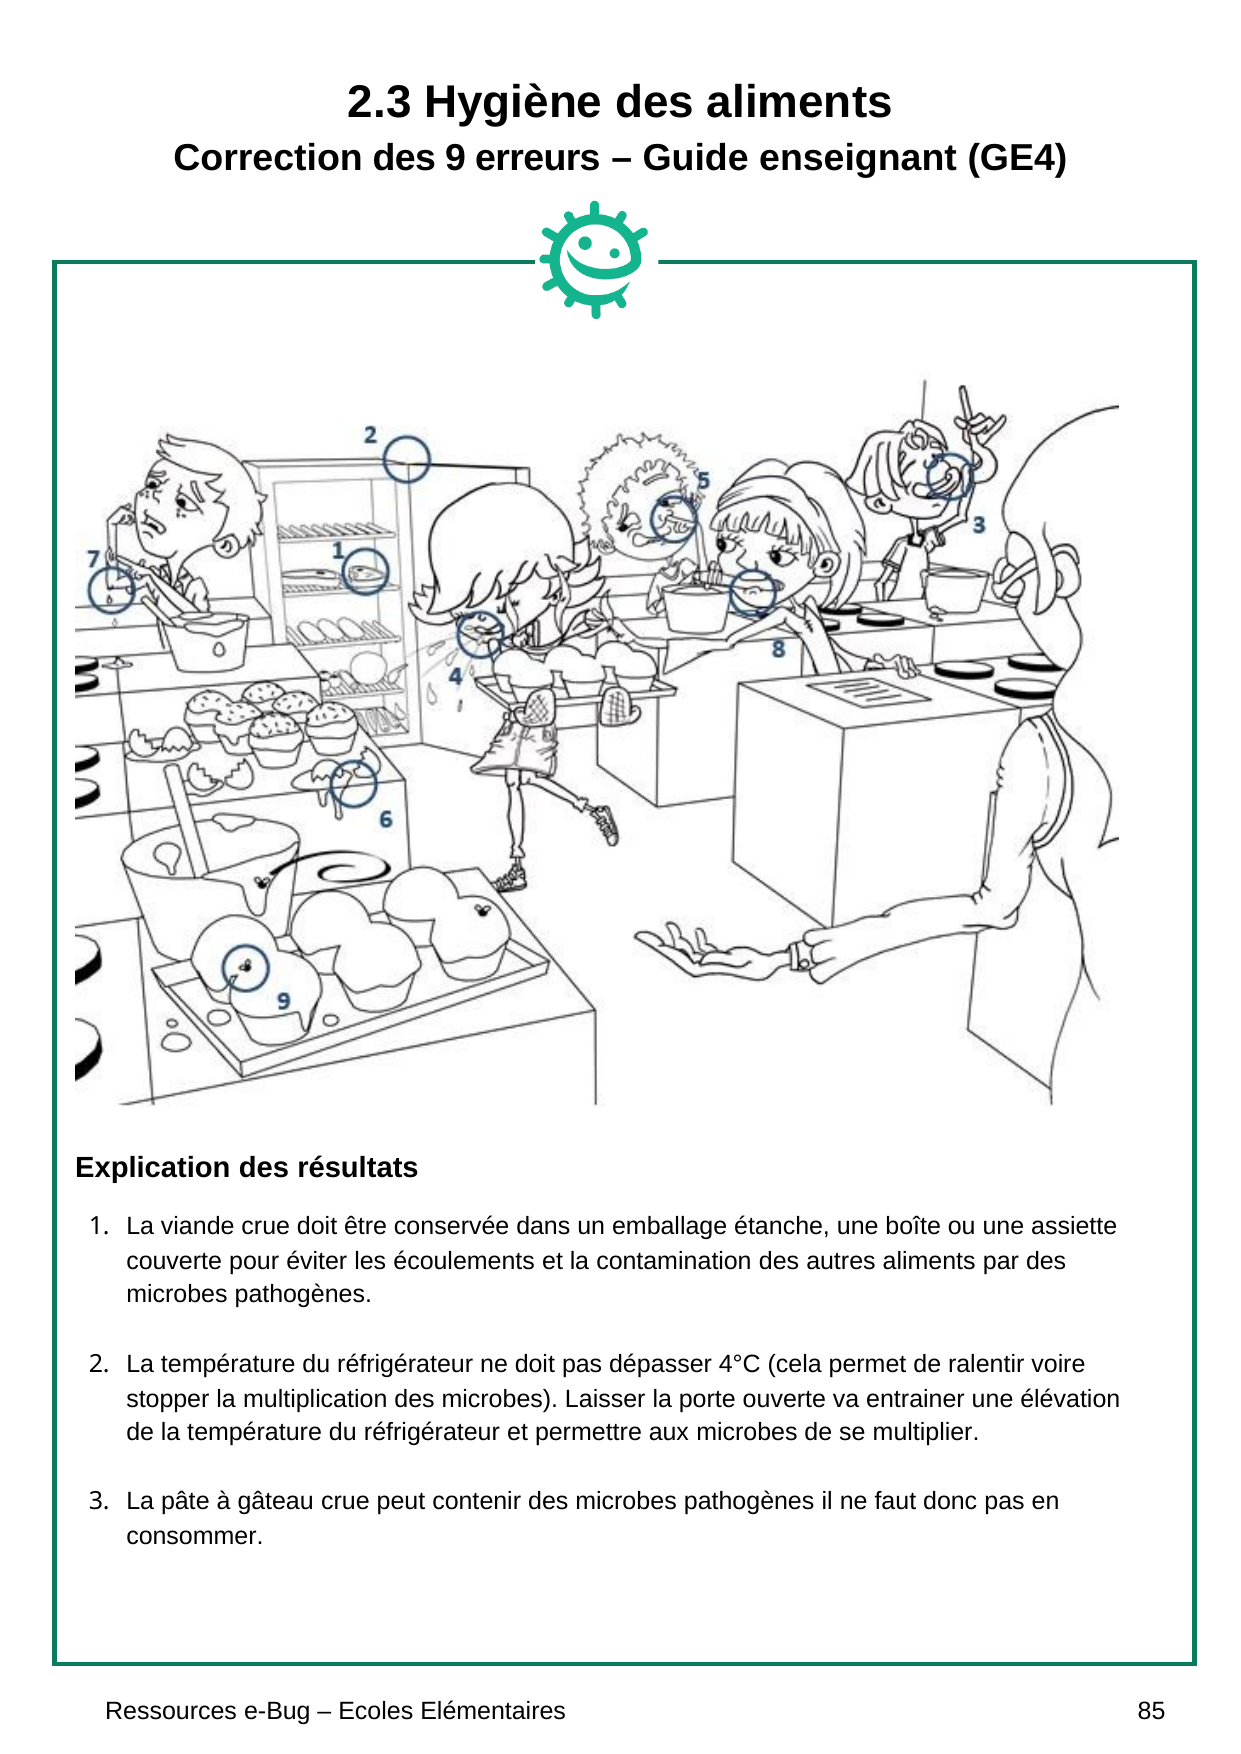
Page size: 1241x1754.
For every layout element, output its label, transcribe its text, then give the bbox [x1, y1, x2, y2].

picture [535, 198, 659, 327]
list La température du réfrigérateur ne doit pas dépasser 4°C (cela permet de ralentir voire stopper la multiplication des microbes). Laisser la porte ouverte va entrainer une élévation de la température du réfrigérateur et permettre aux microbes de se multiplier. [88, 1345, 1151, 1446]
subtitle 2.3 Hygiène des aliments [75, 75, 1165, 128]
list La pâte à gâteau crue peut contenir des microbes pathogènes il ne faut donc pas en consommer. [88, 1483, 1151, 1550]
text Explication des résultats [75, 1150, 1144, 1183]
picture [75, 372, 1119, 1107]
subtitle Correction des 9 erreurs – Guide enseignant (GE4) [75, 136, 1165, 179]
list La viande crue doit être conservée dans un emballage étanche, une boîte ou une assiette couverte pour éviter les écoulements et la contamination des autres aliments par des microbes pathogènes. [88, 1208, 1131, 1308]
